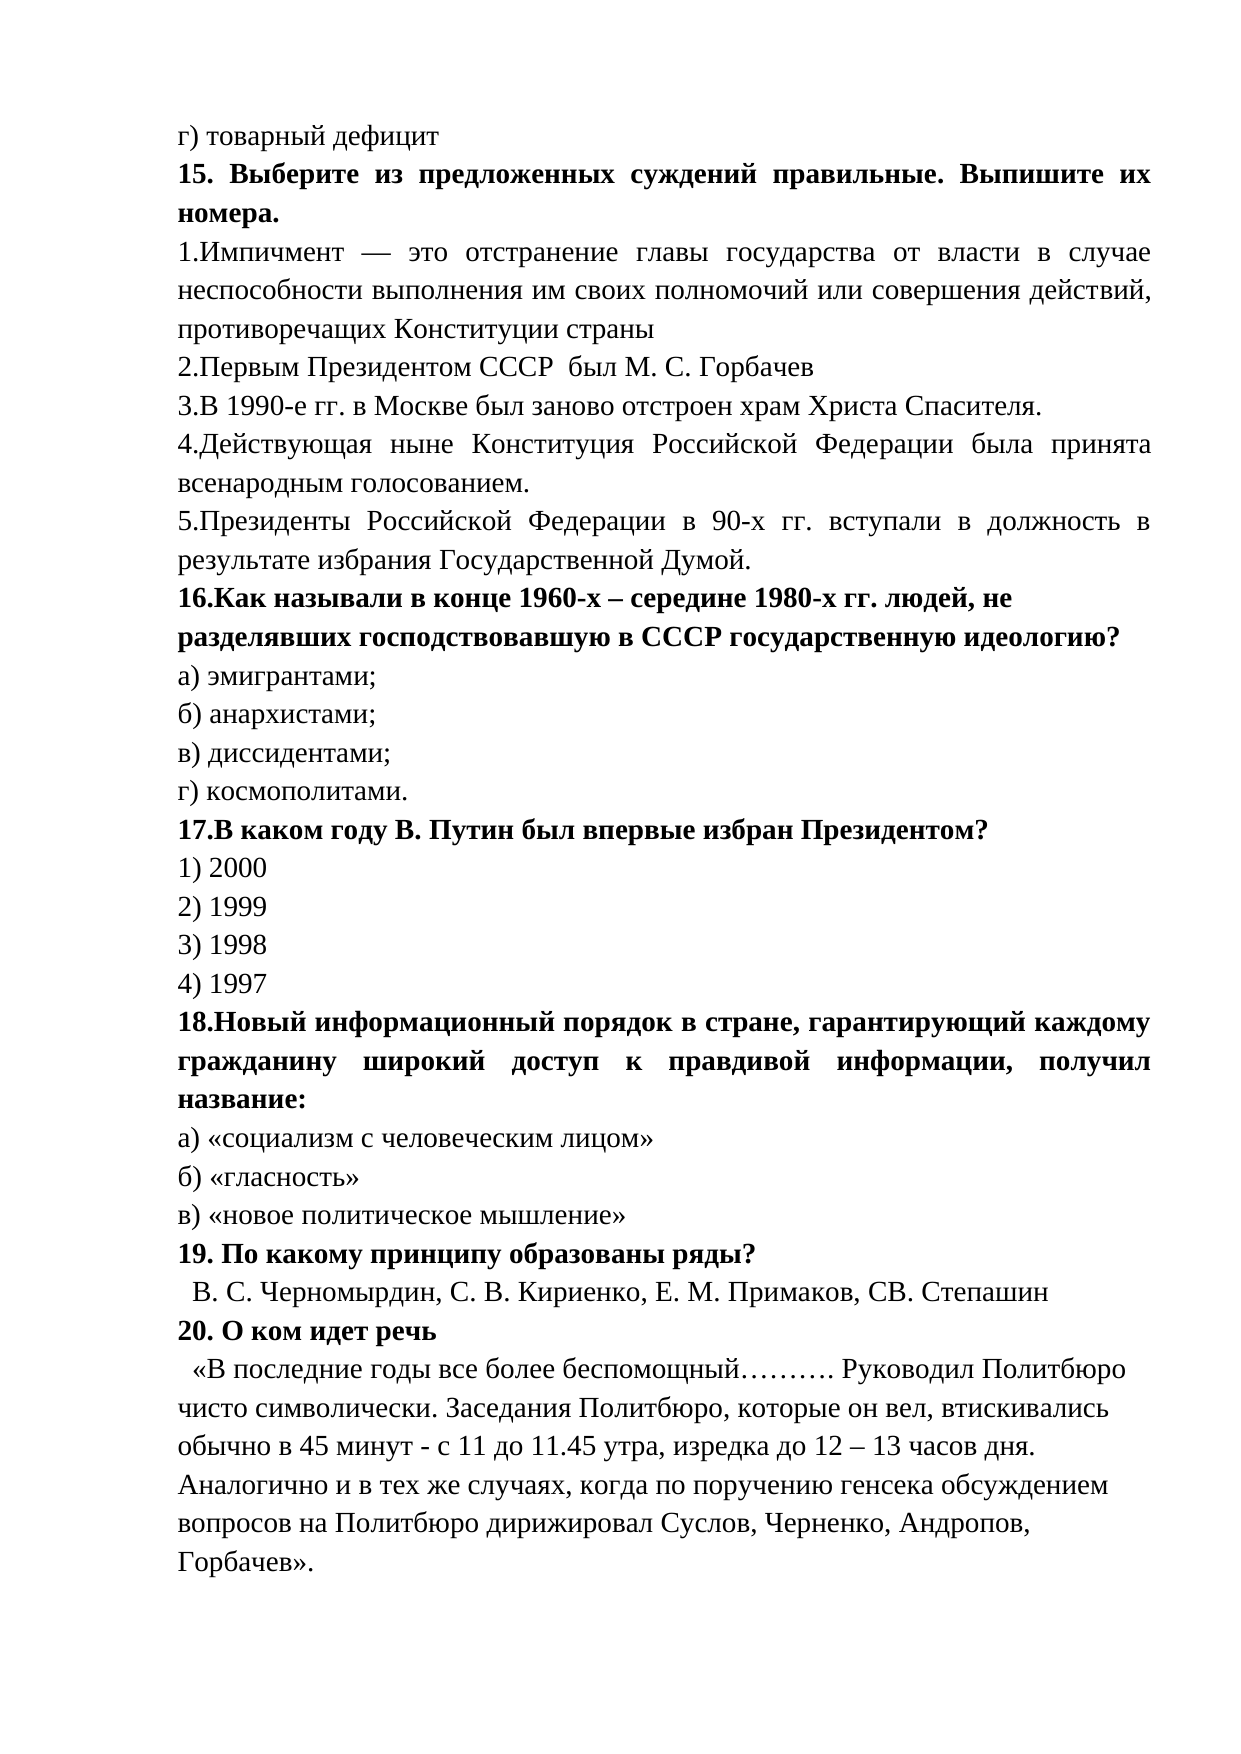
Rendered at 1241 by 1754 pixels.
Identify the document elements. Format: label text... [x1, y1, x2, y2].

text г) товарный дефицит [177, 118, 1152, 152]
text 3.В 1990-е гг. в Москве был заново отстроен храм Христа Спасителя. [177, 388, 1152, 421]
text 20. О ком идет речь [177, 1313, 1152, 1346]
text 2) 1999 [177, 889, 1152, 922]
text 19. По какому принципу образованы ряды? [177, 1236, 1152, 1269]
text в) диссидентами; [177, 735, 1152, 768]
text 1) 2000 [177, 850, 1152, 884]
text 16.Как называли в конце 1960-х – середине 1980-х гг. людей, не разделявших господствовавшую в СССР государственную идеологию? [177, 581, 1152, 653]
text 4.Действующая ныне Конституция Российской Федерации была принята всенародным голосованием. [177, 426, 1152, 498]
text 2.Первым Президентом СССР был М. С. Горбачев [177, 349, 1152, 383]
text г) космополитами. [177, 773, 1152, 807]
text В. С. Черномырдин, С. В. Кириенко, Е. М. Примаков, СВ. Степашин [177, 1274, 1152, 1308]
text 18.Новый информационный порядок в стране, гарантирующий каждому гражданину широкий доступ к правдивой информации, получил название: [177, 1004, 1152, 1115]
text 1.Импичмент — это отстранение главы государства от власти в случае неспособности выполнения им своих полномочий или совершения действий, противоречащих Конституции страны [177, 234, 1152, 344]
text 5.Президенты Российской Федерации в 90-х гг. вступали в должность в результате избрания Государственной Думой. [177, 503, 1152, 576]
text 3) 1998 [177, 927, 1152, 961]
text 17.В каком году В. Путин был впервые избран Президентом? [177, 812, 1152, 845]
text а) «социализм с человеческим лицом» [177, 1120, 1152, 1154]
text а) эмигрантами; [177, 658, 1152, 691]
text б) анархистами; [177, 696, 1152, 730]
text «В последние годы все более беспомощный………. Руководил Политбюро чисто символически. Заседания Политбюро, которые он вел, втискивались обычно в 45 минут - с 11 до 11.45 утра, изредка до 12 – 13 часов дня. Аналогично и в тех же случаях, когда по поручению генсека обсуждением вопросов на Политбюро дирижировал Суслов, Черненко, Андропов, Горбачев». [177, 1351, 1152, 1578]
text в) «новое политическое мышление» [177, 1197, 1152, 1231]
text 4) 1997 [177, 966, 1152, 999]
text б) «гласность» [177, 1159, 1152, 1192]
text 15. Выберите из предложенных суждений правильные. Выпишите их номера. [177, 157, 1152, 229]
